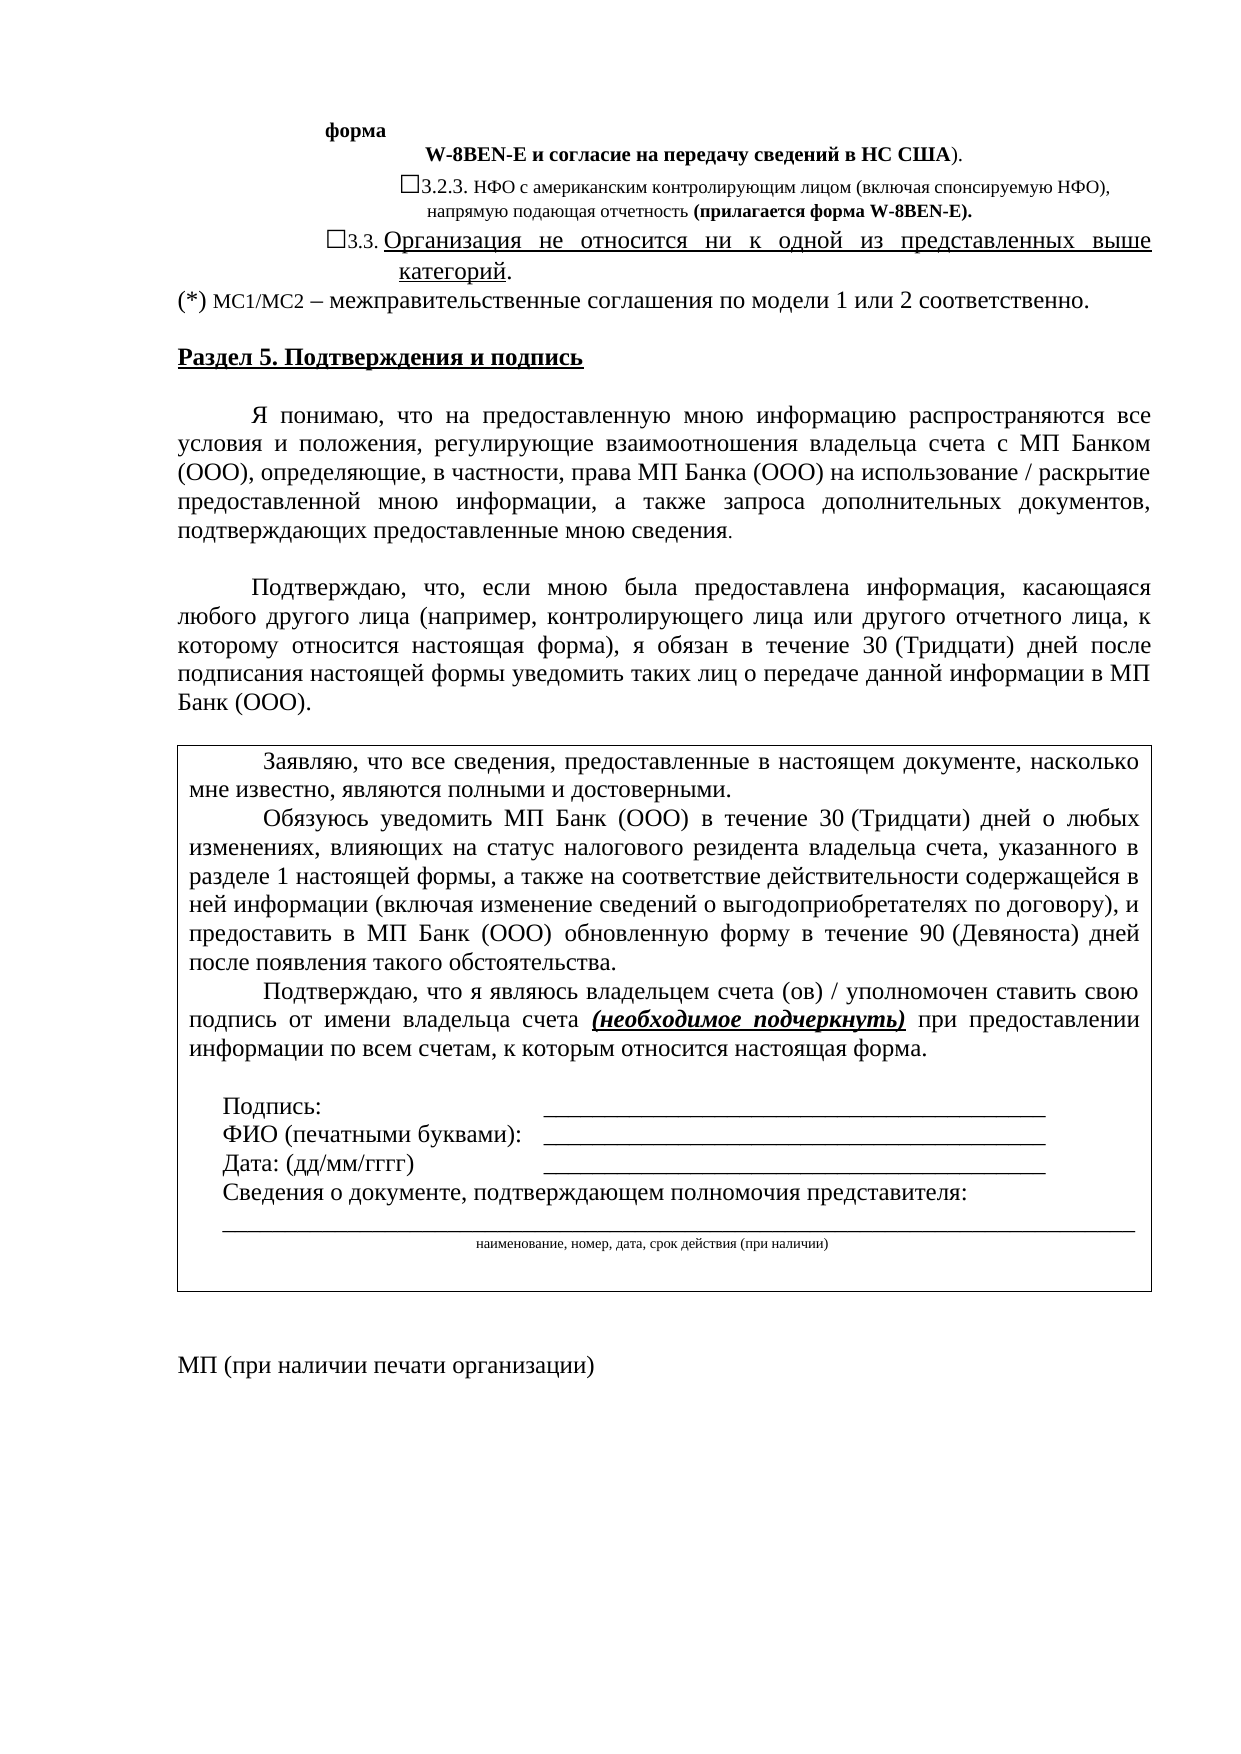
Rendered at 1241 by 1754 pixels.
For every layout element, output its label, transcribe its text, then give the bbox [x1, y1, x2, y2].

text напрямую подающая отчетность (прилагается форма W-8BEN-E). [325, 200, 1152, 222]
text ☐3.3. Организация не относится ни к одной из представленных выше категорий. [325, 222, 1152, 285]
text (*) МС1/МС2 – межправительственные соглашения по модели 1 или 2 соответственно. [177, 285, 1152, 313]
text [325, 118, 1152, 142]
text Раздел 5. Подтверждения и подпись [177, 342, 1152, 371]
text Я понимаю, что на предоставленную мною информацию распространяются все условия и положения, регулирующие взаимоотношения владельца счета с МП Банком (ООО), определяющие, в частности, права МП Банка (ООО) на использование / раскрытие предоставленной мною информации, а также запроса дополнительных документов, подтверждающих предоставленные мною сведения. [177, 400, 1152, 543]
text W-8BEN-E и согласие на передачу сведений в НС США). [325, 142, 1152, 166]
text МП (при наличии печати организации) [177, 1350, 1152, 1378]
text ☐3.2.3. НФО с американским контролирующим лицом (включая спонсируемую НФО), [325, 166, 1152, 200]
text Подтверждаю, что, если мною была предоставлена информация, касающаяся любого другого лица (например, контролирующего лица или другого отчетного лица, к которому относится настоящая форма), я обязан в течение 30 (Тридцати) дней после подписания настоящей формы уведомить таких лиц о передаче данной информации в МП Банк (ООО). [177, 572, 1152, 716]
table_header Заявляю, что все сведения, предоставленные в настоящем документе, насколько мне известно, являются полными и достоверными. Обязуюсь уведомить МП Банк (ООО) в течение 30 (Тридцати) дней о любых изменениях, влияющих на статус налогового резидента владельца счета, указанного в разделе 1 настоящей формы, а также на соответствие действительности содержащейся в ней информации (включая изменение сведений о выгодоприобретателях по договору), и предоставить в МП Банк (ООО) обновленную форму в течение 90 (Девяноста) дней после появления такого обстоятельства. Подтверждаю, что я являюсь владельцем счета (ов) / уполномочен ставить свою подпись от имени владельца счета (необходимое подчеркнуть) при предоставлении информации по всем счетам, к которым относится настоящая форма. Подпись: ФИО (печатными буквами): Дата: (дд/мм/гггг) Сведения о документе, подтверждающем полномочия представителя: _________________________________________________________________________ наименование, номер, дата, срок действия (при наличии) [178, 746, 1151, 1291]
